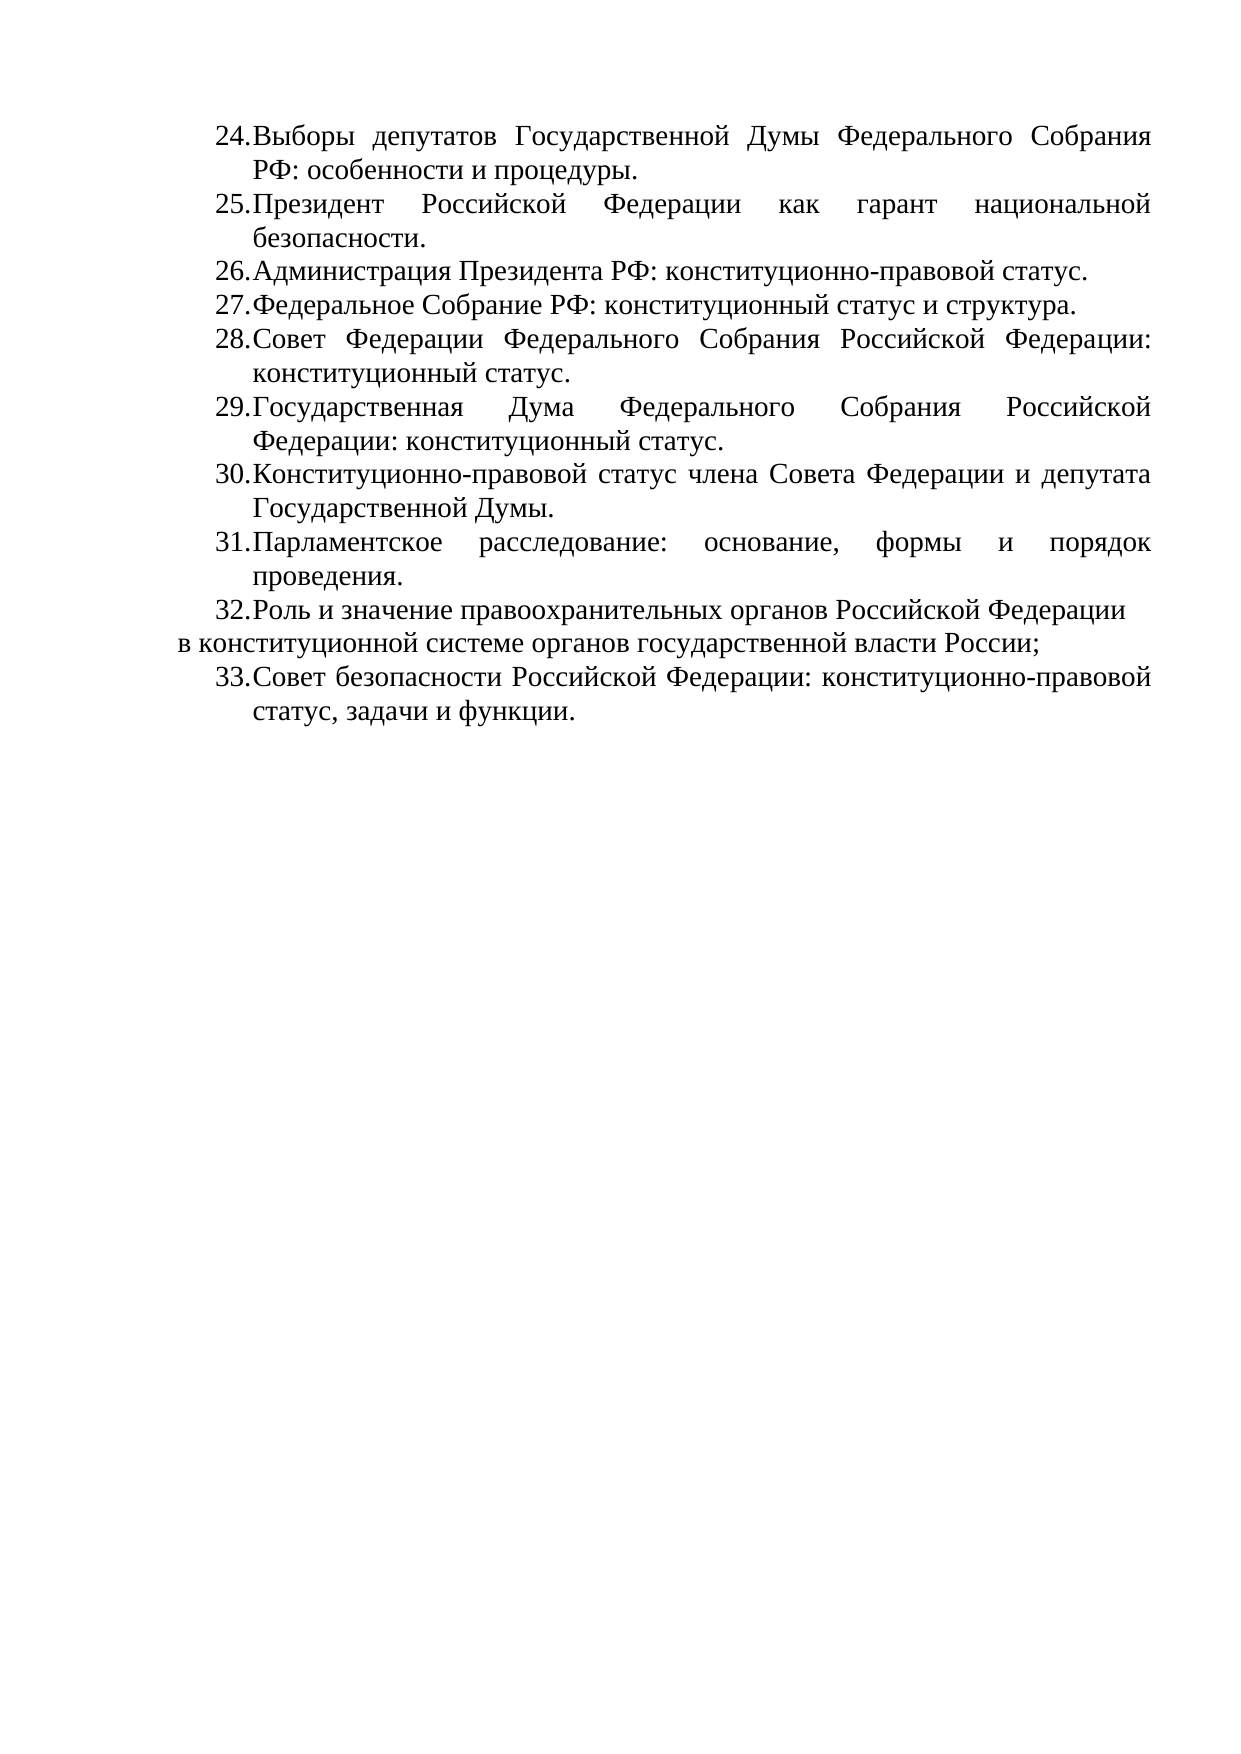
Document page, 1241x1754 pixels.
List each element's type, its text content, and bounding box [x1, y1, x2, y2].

text в конституционной системе органов государственной власти России; [177, 626, 1152, 659]
list Конституционно-правовой статус члена Совета Федерации и депутата Государственной Думы. [215, 457, 1152, 524]
list Парламентское расследование: основание, формы и порядок проведения. [215, 524, 1152, 592]
list Государственная Дума Федерального Собрания Российской Федерации: конституционный статус. [215, 389, 1152, 456]
list Администрация Президента РФ: конституционно-правовой статус. [215, 253, 1152, 287]
list Совет безопасности Российской Федерации: конституционно-правовой статус, задачи и функции. [215, 659, 1152, 727]
list Выборы депутатов Государственной Думы Федерального Собрания РФ: особенности и процедуры. [215, 118, 1152, 186]
list Роль и значение правоохранительных органов Российской Федерации [215, 592, 1152, 626]
list Совет Федерации Федерального Собрания Российской Федерации: конституционный статус. [215, 321, 1152, 389]
list Федеральное Собрание РФ: конституционный статус и структура. [215, 287, 1152, 321]
list Президент Российской Федерации как гарант национальной безопасности. [215, 186, 1152, 253]
